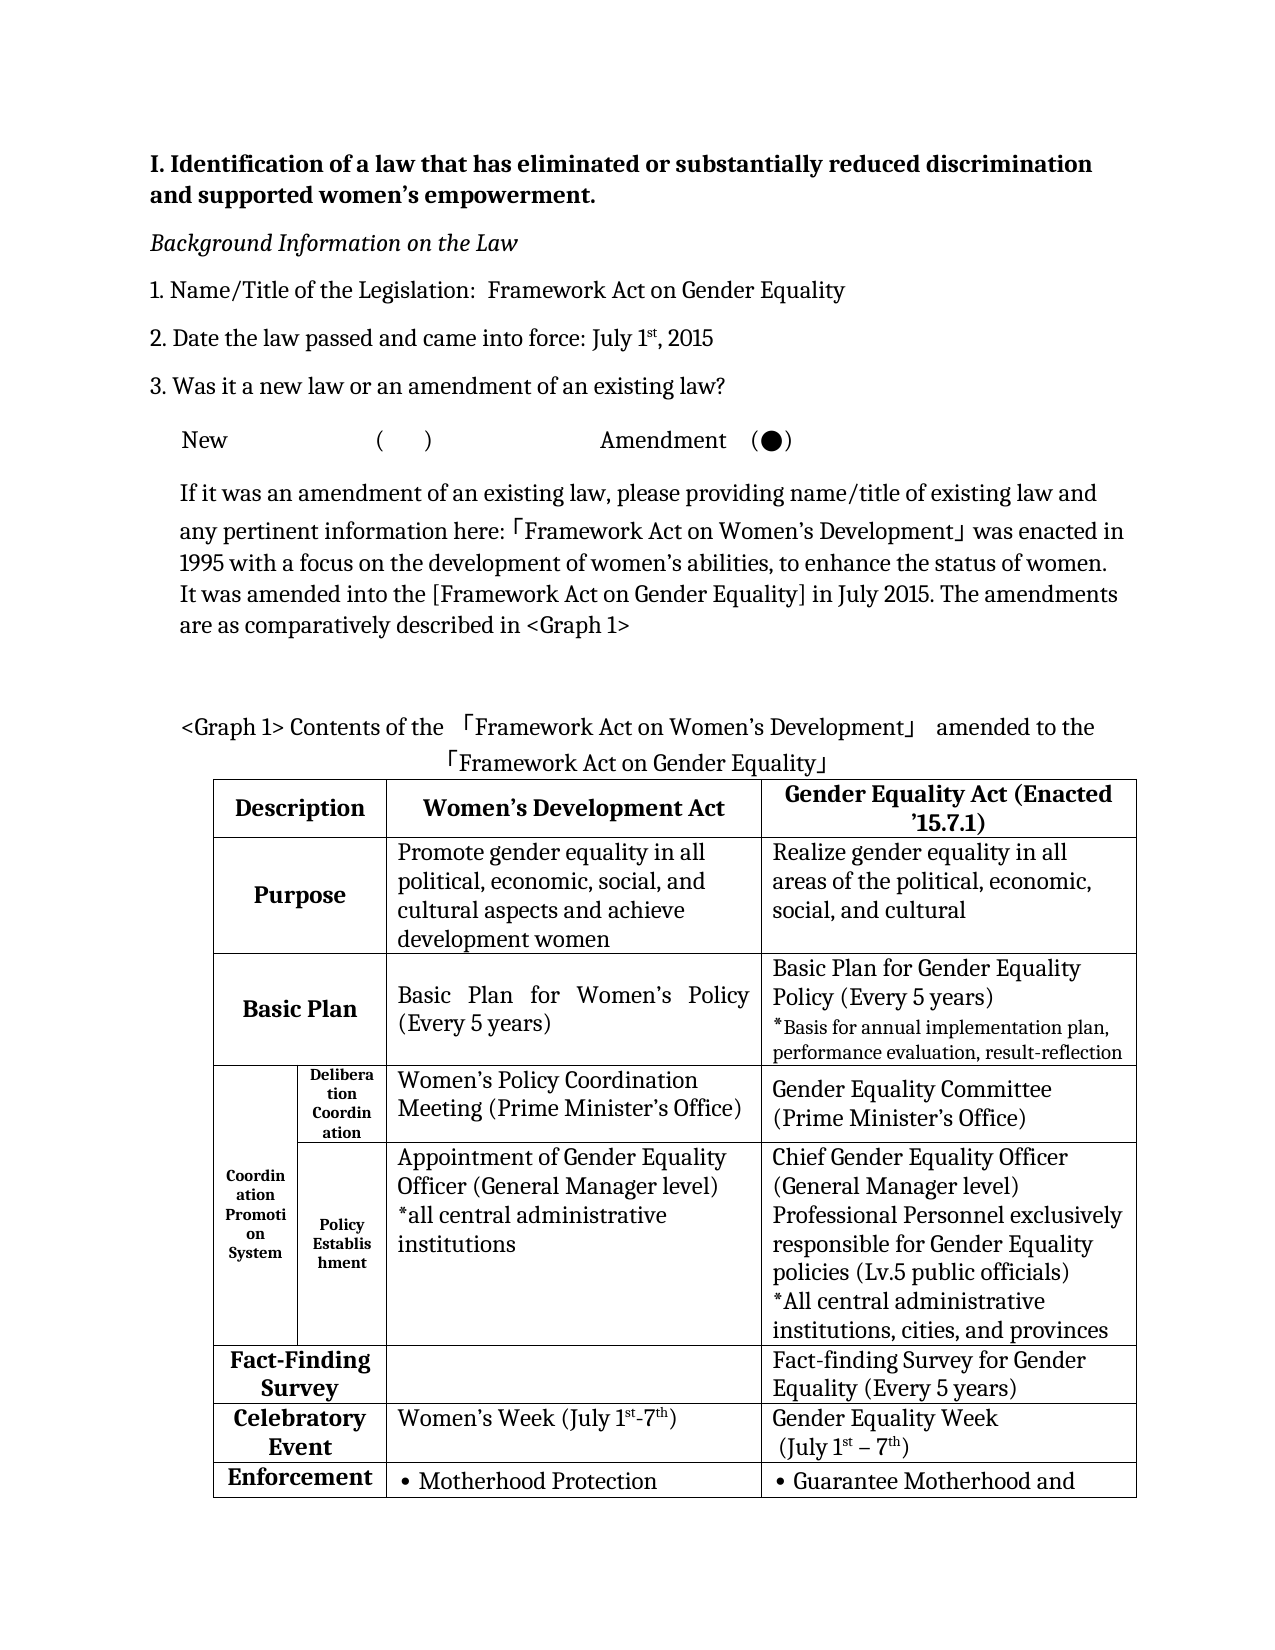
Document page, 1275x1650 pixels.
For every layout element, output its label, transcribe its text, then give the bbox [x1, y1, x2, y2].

table_cell Purpose [214, 838, 386, 953]
table_cell Basic Plan for Gender Equality Policy (Every 5 years) *Basis for annual implementation plan, performance evaluation, result-reflection [762, 954, 1136, 1064]
table_cell Chief Gender Equality Officer (General Manager level) Professional Personnel exclusively responsible for Gender Equality policies (Lv.5 public officials) *All central administrative institutions, cities, and provinces [762, 1143, 1136, 1344]
table_cell Realize gender equality in all areas of the political, economic, social, and cultural [762, 838, 1136, 953]
table_cell Women’s Week (July 1st-7th) [387, 1404, 761, 1462]
table_cell Deliberation Coordination [298, 1066, 386, 1142]
table_cell Celebratory Event [214, 1404, 386, 1462]
table_cell Enforcement [214, 1463, 386, 1497]
text If it was an amendment of an existing law, please providing name/title of existing law and any pertinent information here: ｢Framework Act on Women’s Development｣ was enacted in 1995 with a focus on the development of women’s abilities, to enhance the status of women. It was amended into the [Framework Act on Gender Equality] in July 2015. The amendments are as comparatively described in <Graph 1> [150, 478, 1125, 639]
table_header Women’s Development Act [387, 780, 761, 837]
table_cell Gender Equality Committee (Prime Minister’s Office) [762, 1066, 1136, 1142]
table_cell Basic Plan [214, 954, 386, 1064]
table_cell Gender Equality Week (July 1st – 7th) [762, 1404, 1136, 1462]
table_cell Policy Establishment [298, 1143, 386, 1344]
table_cell Coordination Promotion System [214, 1066, 297, 1344]
table_cell Appointment of Gender Equality Officer (General Manager level) *all central administrative institutions [387, 1143, 761, 1344]
table_cell Fact-finding Survey for Gender Equality (Every 5 years) [762, 1346, 1136, 1403]
table_cell [387, 1346, 761, 1403]
text New ( ) Amendment (●) [181, 419, 1125, 456]
table_cell Basic Plan for Women’s Policy (Every 5 years) [387, 954, 761, 1064]
text I. Identification of a law that has eliminated or substantially reduced discrimination and supported women’s empowerment. [150, 150, 1125, 210]
table_cell Promote gender equality in all political, economic, social, and cultural aspects and achieve development women [387, 838, 761, 953]
text 2. Date the law passed and came into force: July 1st, 2015 [150, 324, 1125, 353]
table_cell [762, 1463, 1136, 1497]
table_cell Fact-Finding Survey [214, 1346, 386, 1403]
text Background Information on the Law [150, 229, 1125, 257]
text 3. Was it a new law or an amendment of an existing law? [150, 372, 1125, 401]
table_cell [387, 1463, 761, 1497]
text <Graph 1> Contents of the 「Framework Act on Women’s Development」 amended to the 「Framework Act on Gender Equality」 [150, 706, 1125, 779]
table_header Gender Equality Act (Enacted ’15.7.1) [762, 780, 1136, 837]
text 1. Name/Title of the Legislation: Framework Act on Gender Equality [150, 276, 1125, 305]
table_cell Women’s Policy Coordination Meeting (Prime Minister’s Office) [387, 1066, 761, 1142]
table_header Description [214, 780, 386, 837]
